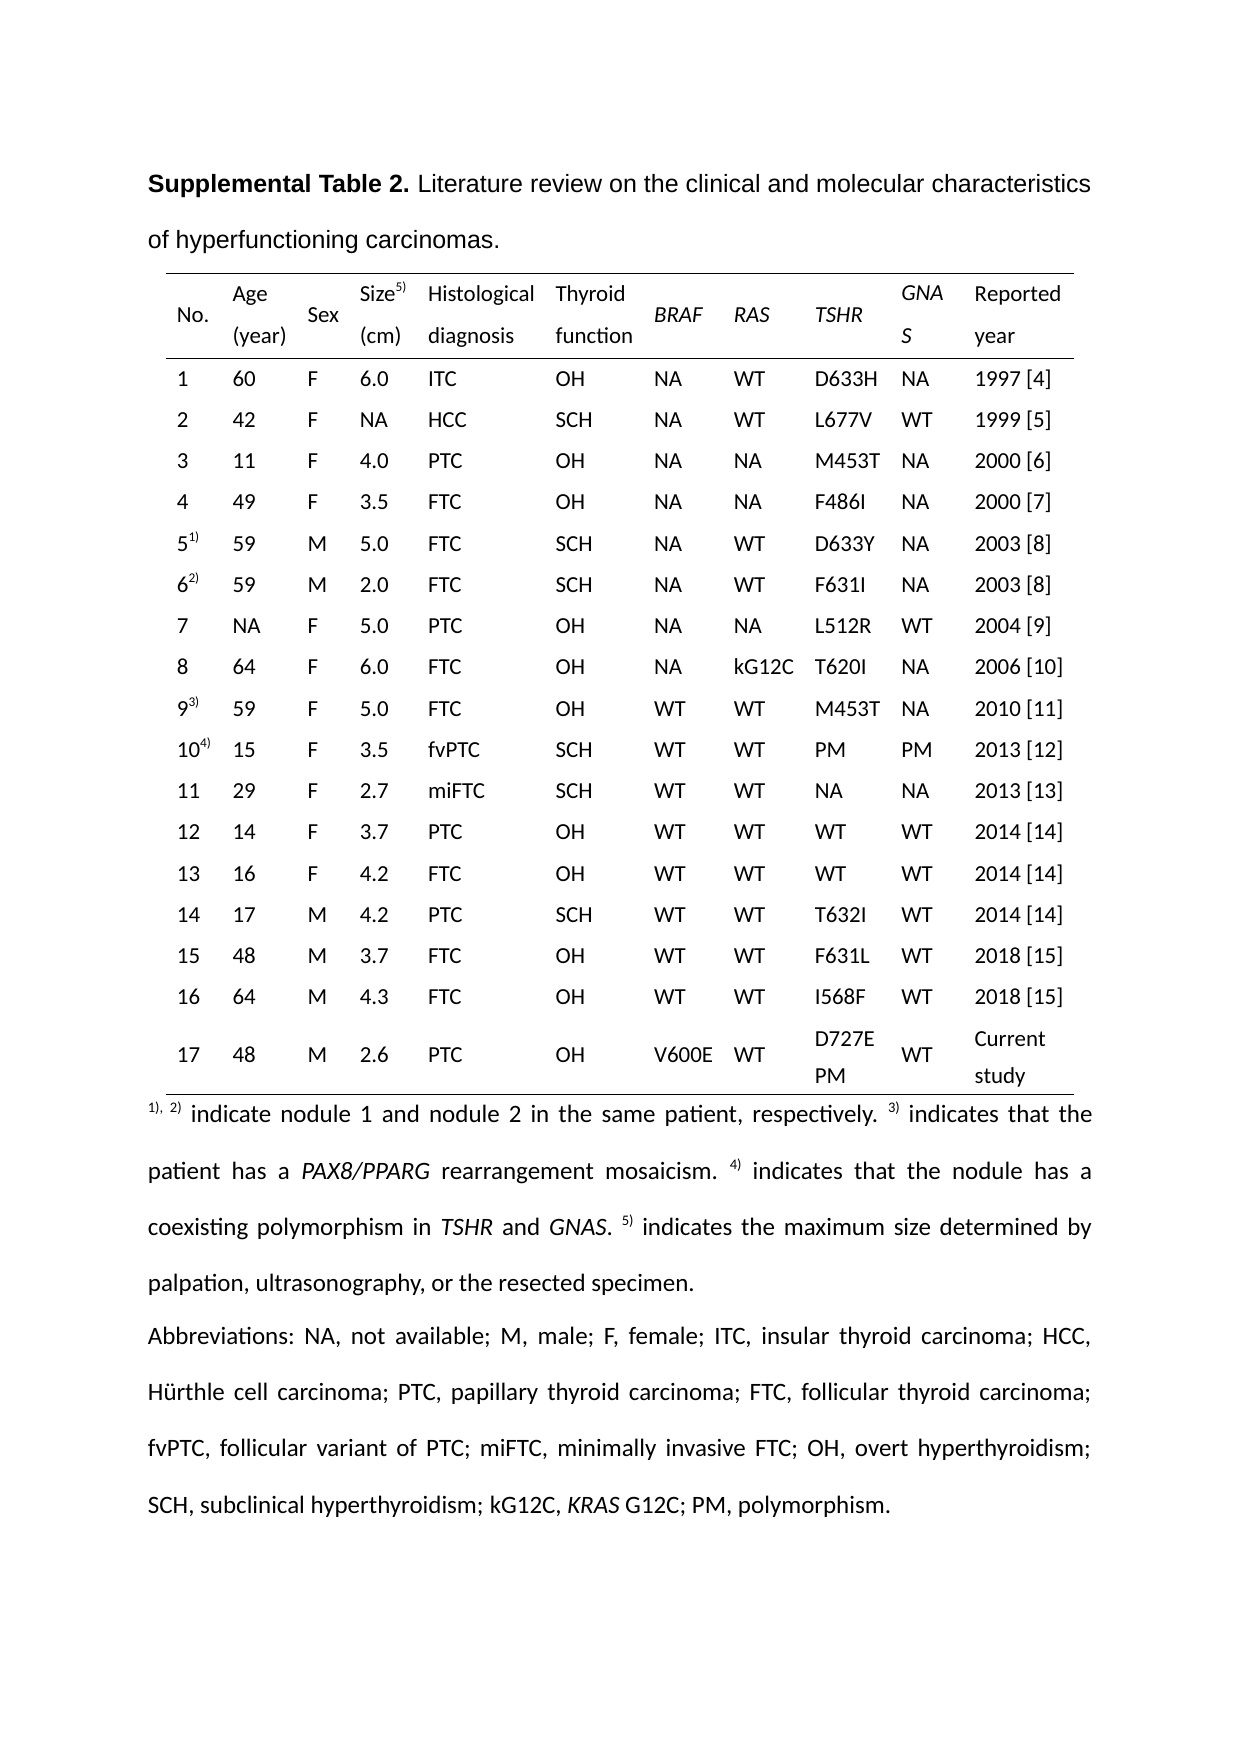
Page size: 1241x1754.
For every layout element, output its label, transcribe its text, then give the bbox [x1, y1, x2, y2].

table_cell SCH [545, 400, 643, 442]
table_cell NA [723, 607, 804, 648]
table_cell 17 [222, 895, 297, 937]
table_header Reported year [964, 274, 1074, 358]
table_cell 11 [222, 442, 297, 483]
table_cell D633H [804, 359, 891, 400]
table_cell F [297, 607, 349, 648]
table_cell OH [545, 689, 643, 730]
table_cell NA [644, 359, 723, 400]
table_cell OH [545, 607, 643, 648]
table_cell WT [723, 937, 804, 978]
table_cell SCH [545, 730, 643, 772]
table_cell 60 [222, 359, 297, 400]
table_cell F486I [804, 483, 891, 524]
table_cell 3.5 [349, 483, 417, 524]
table_cell FTC [418, 565, 545, 607]
table_cell WT [644, 730, 723, 772]
table_cell M [297, 1019, 349, 1094]
table_cell 5.0 [349, 607, 417, 648]
table_cell WT [723, 524, 804, 565]
table_cell M [297, 978, 349, 1019]
table_cell 51) [166, 524, 222, 565]
table_cell 59 [222, 524, 297, 565]
text Abbreviations: NA, not available; M, male; F, female; ITC, insular thyroid carcinoma; HCC, Hürthle cell carcinoma; PTC, papillary thyroid carcinoma; FTC, follicular thyroid carcinoma; fvPTC, follicular variant of PTC; miFTC, minimally invasive FTC; OH, overt hyperthyroidism; SCH, subclinical hyperthyroidism; kG12C, KRAS G12C; PM, polymorphism. [148, 1317, 1092, 1523]
table_cell OH [545, 1019, 643, 1094]
table_cell NA [723, 483, 804, 524]
table_cell PTC [418, 813, 545, 854]
table_cell WT [644, 772, 723, 813]
table_cell HCC [418, 400, 545, 442]
table_header RAS [723, 274, 804, 358]
table_cell 2018 [15] [964, 937, 1074, 978]
text 1), 2) indicate nodule 1 and nodule 2 in the same patient, respectively. 3) indicates that the patient has a PAX8/PPARG rearrangement mosaicism. 4) indicates that the nodule has a coexisting polymorphism in TSHR and GNAS. 5) indicates the maximum size determined by palpation, ultrasonography, or the resected specimen. [148, 1095, 1092, 1301]
table_cell 2.0 [349, 565, 417, 607]
table_cell NA [723, 442, 804, 483]
table_cell OH [545, 648, 643, 689]
table_cell OH [545, 813, 643, 854]
table_cell WT [723, 895, 804, 937]
table_cell WT [644, 813, 723, 854]
text Supplemental Table 2. Literature review on the clinical and molecular characteristics of hyperfunctioning carcinomas. [148, 164, 1092, 258]
table_cell Current study [964, 1019, 1074, 1094]
table_cell WT [644, 689, 723, 730]
table_cell F [297, 730, 349, 772]
table_cell NA [222, 607, 297, 648]
table_cell 15 [222, 730, 297, 772]
table_cell PTC [418, 1019, 545, 1094]
table_header Thyroid function [545, 274, 643, 358]
table_cell NA [644, 483, 723, 524]
table_cell NA [891, 648, 964, 689]
table_cell 5.0 [349, 689, 417, 730]
table_cell M [297, 937, 349, 978]
table_cell 14 [166, 895, 222, 937]
table_cell 2018 [15] [964, 978, 1074, 1019]
table_cell NA [891, 483, 964, 524]
table_cell NA [644, 442, 723, 483]
table_cell 6.0 [349, 648, 417, 689]
table_cell 29 [222, 772, 297, 813]
table_cell WT [644, 895, 723, 937]
table_cell OH [545, 483, 643, 524]
table_cell 2014 [14] [964, 895, 1074, 937]
table_cell WT [891, 895, 964, 937]
table_cell WT [723, 730, 804, 772]
table_cell WT [723, 854, 804, 895]
table_cell PTC [418, 442, 545, 483]
table_cell NA [891, 565, 964, 607]
table_cell NA [891, 772, 964, 813]
table_cell 3 [166, 442, 222, 483]
table_cell WT [723, 978, 804, 1019]
table_cell 4.2 [349, 895, 417, 937]
table_cell WT [723, 565, 804, 607]
table_cell OH [545, 359, 643, 400]
table_cell 48 [222, 937, 297, 978]
table_cell V600E [644, 1019, 723, 1094]
table_cell M [297, 895, 349, 937]
table_cell WT [891, 607, 964, 648]
table_cell NA [891, 442, 964, 483]
table_cell 59 [222, 689, 297, 730]
table_cell SCH [545, 524, 643, 565]
table_cell 6.0 [349, 359, 417, 400]
table_cell PTC [418, 895, 545, 937]
table_cell 13 [166, 854, 222, 895]
table_cell WT [723, 772, 804, 813]
table_cell OH [545, 442, 643, 483]
table_cell 2004 [9] [964, 607, 1074, 648]
table_cell WT [723, 400, 804, 442]
table_cell 1999 [5] [964, 400, 1074, 442]
table_cell 4.0 [349, 442, 417, 483]
table_cell WT [891, 400, 964, 442]
table_cell M [297, 524, 349, 565]
table_cell PTC [418, 607, 545, 648]
table_cell F [297, 854, 349, 895]
table_cell F [297, 648, 349, 689]
table_cell 2.7 [349, 772, 417, 813]
table_cell WT [723, 1019, 804, 1094]
table_cell NA [644, 400, 723, 442]
table_cell 59 [222, 565, 297, 607]
table_cell 4.3 [349, 978, 417, 1019]
table_cell 5.0 [349, 524, 417, 565]
table_cell L677V [804, 400, 891, 442]
table_cell 104) [166, 730, 222, 772]
table_cell OH [545, 854, 643, 895]
table_cell 2013 [13] [964, 772, 1074, 813]
table_cell WT [891, 1019, 964, 1094]
table_cell 48 [222, 1019, 297, 1094]
table_cell 62) [166, 565, 222, 607]
table_cell FTC [418, 689, 545, 730]
table_cell WT [644, 978, 723, 1019]
table_cell F [297, 772, 349, 813]
table_cell 3.7 [349, 937, 417, 978]
table_cell FTC [418, 978, 545, 1019]
table_cell M453T [804, 689, 891, 730]
table_cell 93) [166, 689, 222, 730]
table_cell 4 [166, 483, 222, 524]
table_cell M453T [804, 442, 891, 483]
table_cell 8 [166, 648, 222, 689]
table_cell WT [804, 813, 891, 854]
table_cell 2 [166, 400, 222, 442]
table_cell 2000 [7] [964, 483, 1074, 524]
table_cell 4.2 [349, 854, 417, 895]
table_cell 2013 [12] [964, 730, 1074, 772]
table_header BRAF [644, 274, 723, 358]
table_cell NA [891, 689, 964, 730]
table_cell WT [804, 854, 891, 895]
table_cell F631L [804, 937, 891, 978]
table_cell 15 [166, 937, 222, 978]
table_cell 2014 [14] [964, 813, 1074, 854]
table_cell T620I [804, 648, 891, 689]
table_cell 2006 [10] [964, 648, 1074, 689]
table_header No. [166, 274, 222, 358]
table_cell 11 [166, 772, 222, 813]
table_cell 1997 [4] [964, 359, 1074, 400]
table_header Sex [297, 274, 349, 358]
table_header Age (year) [222, 274, 297, 358]
table_cell 2.6 [349, 1019, 417, 1094]
table_cell I568F [804, 978, 891, 1019]
table_cell F631I [804, 565, 891, 607]
table_cell FTC [418, 937, 545, 978]
table_cell OH [545, 978, 643, 1019]
table_cell WT [723, 359, 804, 400]
table_cell 14 [222, 813, 297, 854]
table_cell F [297, 813, 349, 854]
table_header Size5) (cm) [349, 274, 417, 358]
table_cell 2014 [14] [964, 854, 1074, 895]
table_cell SCH [545, 772, 643, 813]
table_cell FTC [418, 483, 545, 524]
table_cell 3.5 [349, 730, 417, 772]
table_cell 64 [222, 978, 297, 1019]
table_cell WT [891, 978, 964, 1019]
table_cell NA [644, 607, 723, 648]
table_cell F [297, 483, 349, 524]
table_cell WT [891, 813, 964, 854]
table_header GNAS [891, 274, 964, 358]
table_cell D633Y [804, 524, 891, 565]
table_cell PM [804, 730, 891, 772]
table_cell NA [349, 400, 417, 442]
table_cell F [297, 359, 349, 400]
table_cell 12 [166, 813, 222, 854]
table_cell NA [644, 648, 723, 689]
table_cell NA [644, 565, 723, 607]
table_cell miFTC [418, 772, 545, 813]
table_cell kG12C [723, 648, 804, 689]
table_cell 1 [166, 359, 222, 400]
table_cell WT [644, 937, 723, 978]
table_cell 2003 [8] [964, 524, 1074, 565]
table_cell 16 [166, 978, 222, 1019]
table_cell 2003 [8] [964, 565, 1074, 607]
table_cell 64 [222, 648, 297, 689]
table_cell fvPTC [418, 730, 545, 772]
table_cell WT [723, 813, 804, 854]
table_cell WT [723, 689, 804, 730]
table_cell WT [891, 937, 964, 978]
table_cell OH [545, 937, 643, 978]
table_cell NA [644, 524, 723, 565]
table_cell PM [891, 730, 964, 772]
table_cell SCH [545, 895, 643, 937]
table_cell FTC [418, 854, 545, 895]
table_cell F [297, 689, 349, 730]
table_cell F [297, 442, 349, 483]
table_header Histological diagnosis [418, 274, 545, 358]
table_cell ITC [418, 359, 545, 400]
table_cell 16 [222, 854, 297, 895]
table_cell WT [891, 854, 964, 895]
table_cell 3.7 [349, 813, 417, 854]
table_cell F [297, 400, 349, 442]
table_cell 49 [222, 483, 297, 524]
table_cell FTC [418, 524, 545, 565]
table_cell NA [891, 524, 964, 565]
table_cell NA [804, 772, 891, 813]
table_cell 2000 [6] [964, 442, 1074, 483]
table_cell T632I [804, 895, 891, 937]
table_cell NA [891, 359, 964, 400]
table_cell 17 [166, 1019, 222, 1094]
table_cell 42 [222, 400, 297, 442]
table_header TSHR [804, 274, 891, 358]
table_cell WT [644, 854, 723, 895]
table_cell L512R [804, 607, 891, 648]
table_cell FTC [418, 648, 545, 689]
table_cell 2010 [11] [964, 689, 1074, 730]
table_cell D727E PM [804, 1019, 891, 1094]
table_cell SCH [545, 565, 643, 607]
table_cell 7 [166, 607, 222, 648]
table_cell M [297, 565, 349, 607]
